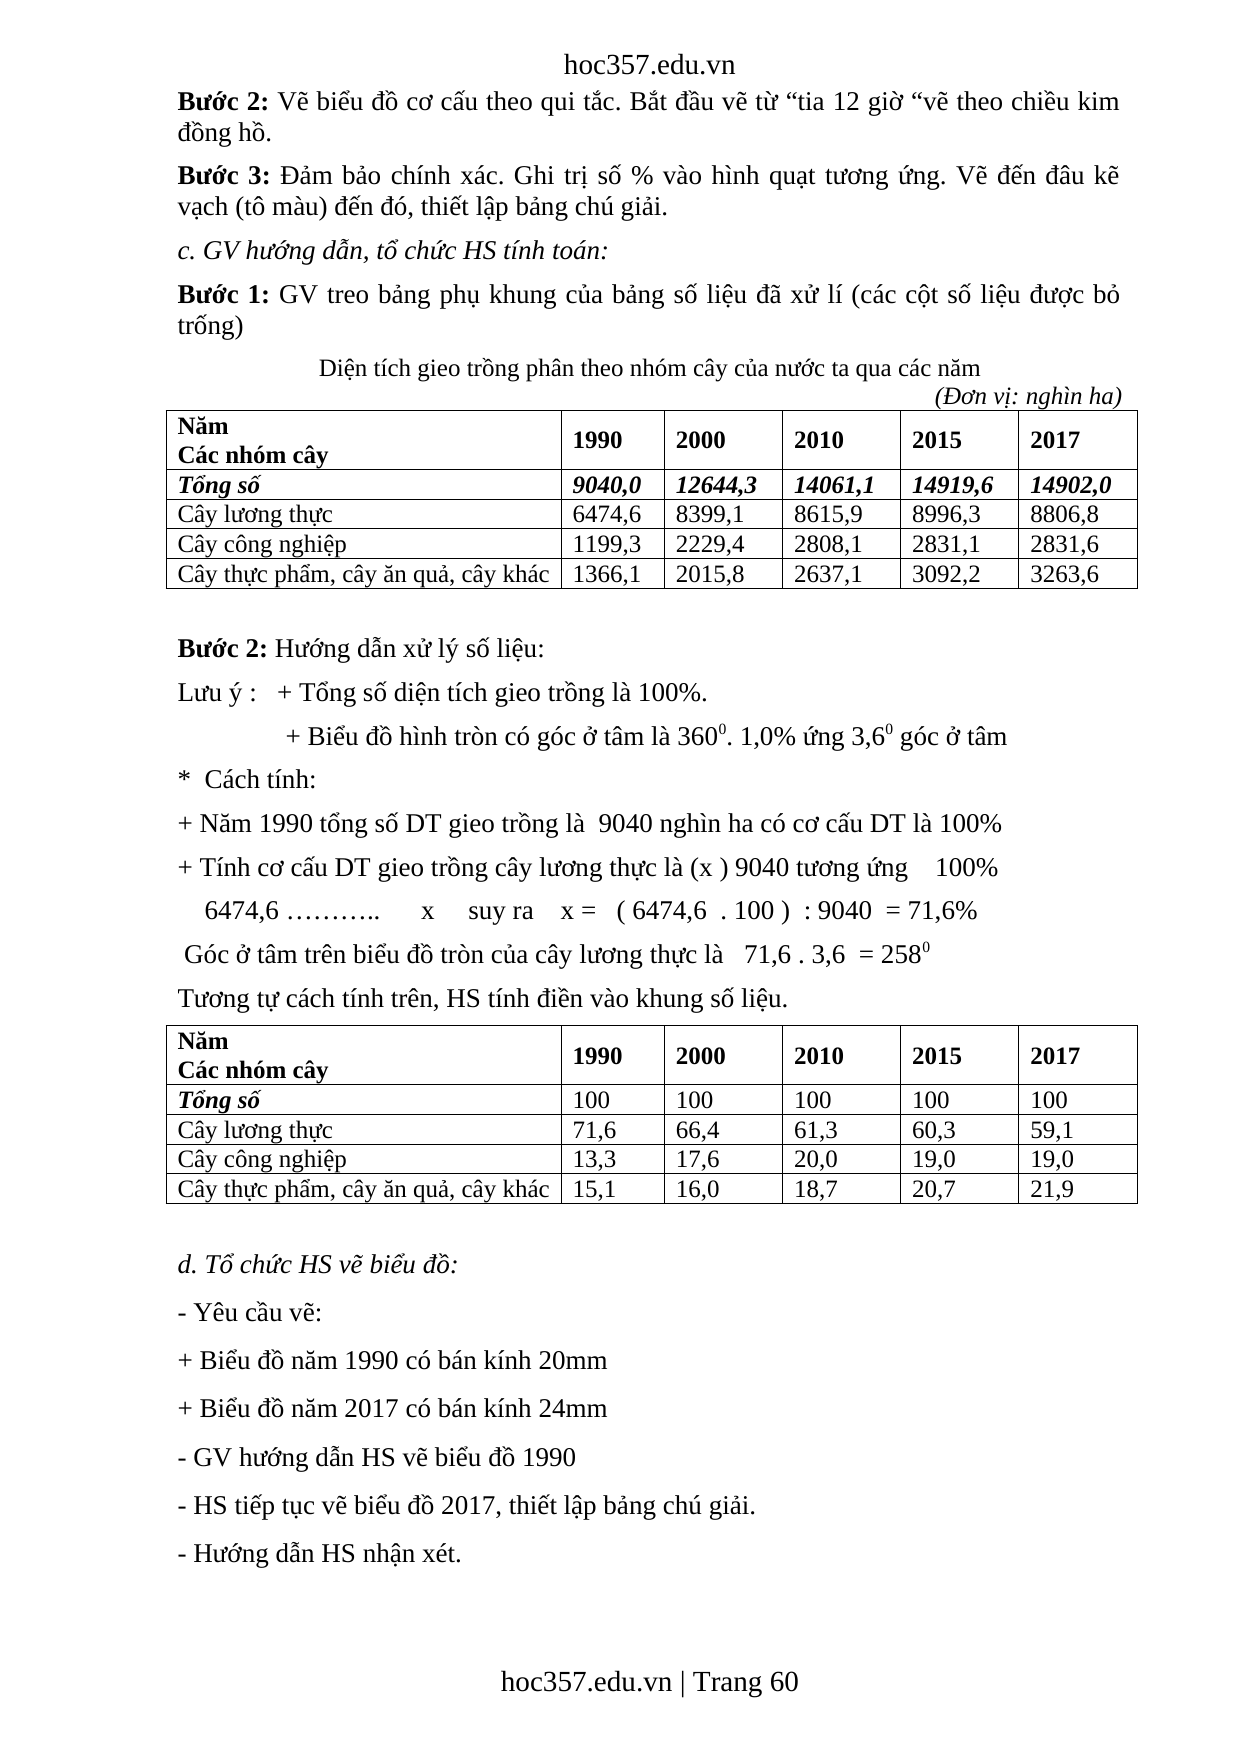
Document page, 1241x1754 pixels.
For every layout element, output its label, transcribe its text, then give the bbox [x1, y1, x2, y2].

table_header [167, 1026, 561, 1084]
text 6474,6 ……….. x suy ra x = ( 6474,6 . 100 ) : 9040 = 71,6% [177, 894, 1122, 926]
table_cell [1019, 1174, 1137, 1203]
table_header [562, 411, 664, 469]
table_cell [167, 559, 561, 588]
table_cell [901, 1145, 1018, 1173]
text * Cách tính: [177, 763, 1122, 794]
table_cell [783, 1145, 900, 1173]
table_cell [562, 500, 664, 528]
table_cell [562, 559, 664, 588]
text + Biểu đồ năm 2017 có bán kính 24mm [177, 1392, 1122, 1423]
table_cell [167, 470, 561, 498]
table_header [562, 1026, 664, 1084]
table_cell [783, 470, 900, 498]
text Bước 1: GV treo bảng phụ khung của bảng số liệu đã xử lí (các cột số liệu được bỏ trống) [177, 278, 1122, 340]
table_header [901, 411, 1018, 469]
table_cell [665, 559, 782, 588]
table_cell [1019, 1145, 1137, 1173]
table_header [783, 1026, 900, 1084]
text Lưu ý : + Tổng số diện tích gieo trồng là 100%. [177, 676, 1122, 707]
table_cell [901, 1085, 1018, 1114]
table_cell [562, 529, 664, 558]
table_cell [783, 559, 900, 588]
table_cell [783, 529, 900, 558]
text + Năm 1990 tổng số DT gieo trồng là 9040 nghìn ha có cơ cấu DT là 100% [177, 807, 1122, 838]
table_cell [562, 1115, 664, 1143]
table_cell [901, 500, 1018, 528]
text - GV hướng dẫn HS vẽ biểu đồ 1990 [177, 1441, 1122, 1472]
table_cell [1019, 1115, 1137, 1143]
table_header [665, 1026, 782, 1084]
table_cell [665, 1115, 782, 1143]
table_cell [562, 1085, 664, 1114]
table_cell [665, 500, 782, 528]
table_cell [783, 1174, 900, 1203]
text + Biểu đồ năm 1990 có bán kính 20mm [177, 1344, 1122, 1375]
text Góc ở tâm trên biểu đồ tròn của cây lương thực là 71,6 . 3,6 = 2580 [177, 938, 1122, 969]
text (Đơn vị: nghìn ha) [177, 381, 1122, 410]
text - Yêu cầu vẽ: [177, 1296, 1122, 1327]
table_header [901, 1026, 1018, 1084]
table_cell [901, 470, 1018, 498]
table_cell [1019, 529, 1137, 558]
text Diện tích gieo trồng phân theo nhóm cây của nước ta qua các năm [177, 353, 1122, 381]
text d. Tổ chức HS vẽ biểu đồ: [177, 1248, 1122, 1279]
text Tương tự cách tính trên, HS tính điền vào khung số liệu. [177, 982, 1122, 1013]
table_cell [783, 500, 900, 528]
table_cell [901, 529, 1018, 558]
text c. GV hướng dẫn, tổ chức HS tính toán: [177, 234, 1122, 265]
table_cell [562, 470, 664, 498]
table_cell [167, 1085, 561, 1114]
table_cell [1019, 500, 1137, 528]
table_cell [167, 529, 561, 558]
text - HS tiếp tục vẽ biểu đồ 2017, thiết lập bảng chú giải. [177, 1489, 1122, 1520]
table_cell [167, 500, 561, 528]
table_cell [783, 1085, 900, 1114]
text + Biểu đồ hình tròn có góc ở tâm là 3600. 1,0% ứng 3,60 góc ở tâm [177, 720, 1122, 751]
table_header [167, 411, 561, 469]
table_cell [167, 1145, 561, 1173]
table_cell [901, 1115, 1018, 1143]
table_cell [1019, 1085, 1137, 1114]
text Bước 2: Hướng dẫn xử lý số liệu: [177, 632, 1122, 664]
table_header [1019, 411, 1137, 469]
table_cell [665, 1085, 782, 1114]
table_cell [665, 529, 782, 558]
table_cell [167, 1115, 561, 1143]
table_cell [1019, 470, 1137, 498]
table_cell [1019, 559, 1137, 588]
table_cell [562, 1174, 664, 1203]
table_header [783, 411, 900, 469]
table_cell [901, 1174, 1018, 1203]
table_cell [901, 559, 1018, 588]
text Bước 3: Đảm bảo chính xác. Ghi trị số % vào hình quạt tương ứng. Vẽ đến đâu kẽ vạch (tô màu) đến đó, thiết lập bảng chú giải. [177, 159, 1122, 222]
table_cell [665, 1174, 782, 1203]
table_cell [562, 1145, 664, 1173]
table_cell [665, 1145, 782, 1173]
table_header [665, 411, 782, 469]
text Bước 2: Vẽ biểu đồ cơ cấu theo qui tắc. Bắt đầu vẽ từ “tia 12 giờ “vẽ theo chiều kim đồng hồ. [177, 84, 1122, 147]
text + Tính cơ cấu DT gieo trồng cây lương thực là (x ) 9040 tương ứng 100% [177, 851, 1122, 882]
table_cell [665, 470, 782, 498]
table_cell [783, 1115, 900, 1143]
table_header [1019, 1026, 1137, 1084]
text - Hướng dẫn HS nhận xét. [177, 1537, 1122, 1568]
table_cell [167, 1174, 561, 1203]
